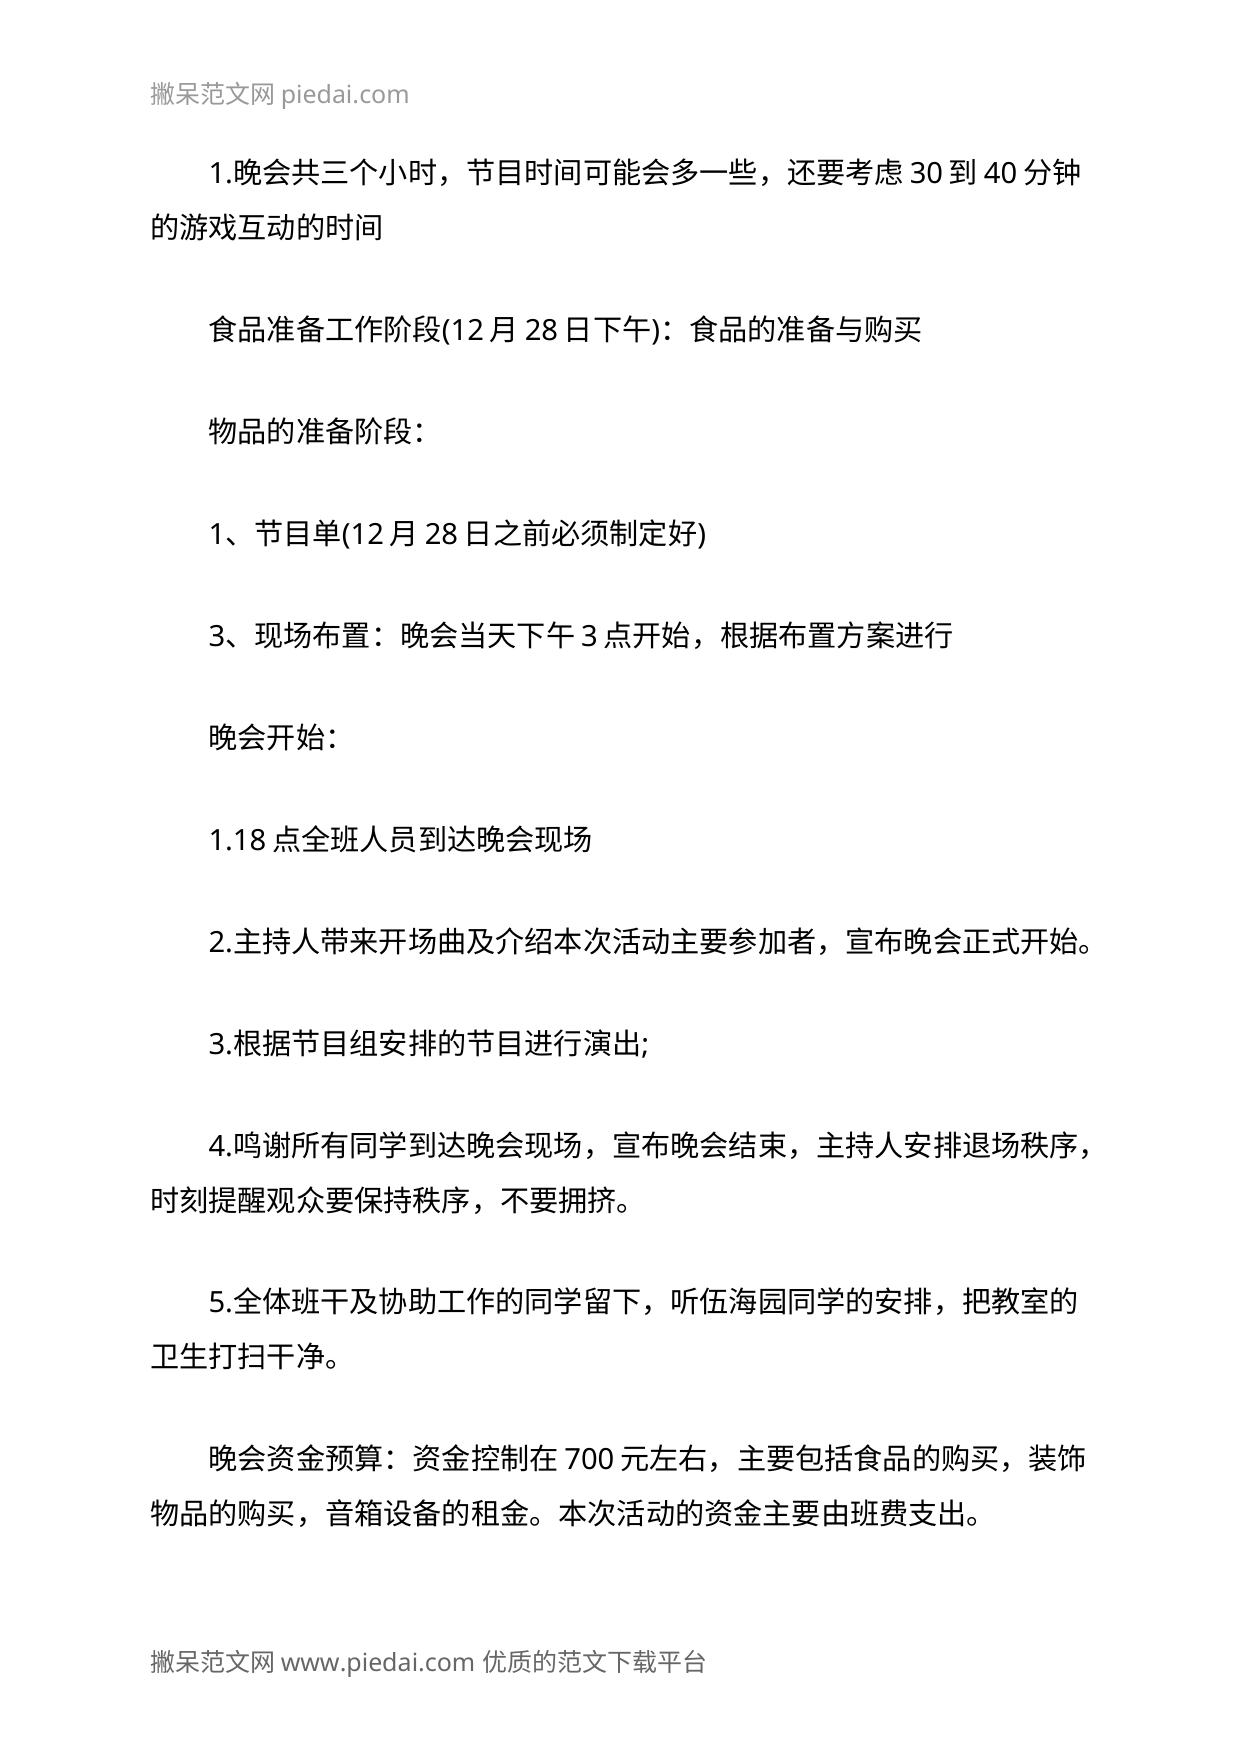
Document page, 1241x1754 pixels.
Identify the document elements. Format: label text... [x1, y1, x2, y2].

text 4.鸣谢所有同学到达晚会现场，宣布晚会结束，主持人安排退场秩序，时刻提醒观众要保持秩序，不要拥挤。 [150, 1122, 1090, 1219]
text 2.主持人带来开场曲及介绍本次活动主要参加者，宣布晚会正式开始。 [150, 918, 1090, 961]
text 1.18点全班人员到达晚会现场 [150, 816, 1090, 859]
text 1、节目单(12月28日之前必须制定好) [150, 511, 1090, 553]
text 晚会资金预算：资金控制在700元左右，主要包括食品的购买，装饰物品的购买，音箱设备的租金。本次活动的资金主要由班费支出。 [150, 1436, 1090, 1533]
text 物品的准备阶段： [150, 409, 1090, 451]
text 晚会开始： [150, 714, 1090, 757]
text 食品准备工作阶段(12月28日下午)：食品的准备与购买 [150, 307, 1090, 349]
text 5.全体班干及协助工作的同学留下，听伍海园同学的安排，把教室的卫生打扫干净。 [150, 1279, 1090, 1376]
text 3、现场布置：晚会当天下午3点开始，根据布置方案进行 [150, 612, 1090, 655]
text 3.根据节目组安排的节目进行演出; [150, 1020, 1090, 1063]
text 1.晚会共三个小时，节目时间可能会多一些，还要考虑30到40分钟的游戏互动的时间 [150, 150, 1090, 247]
